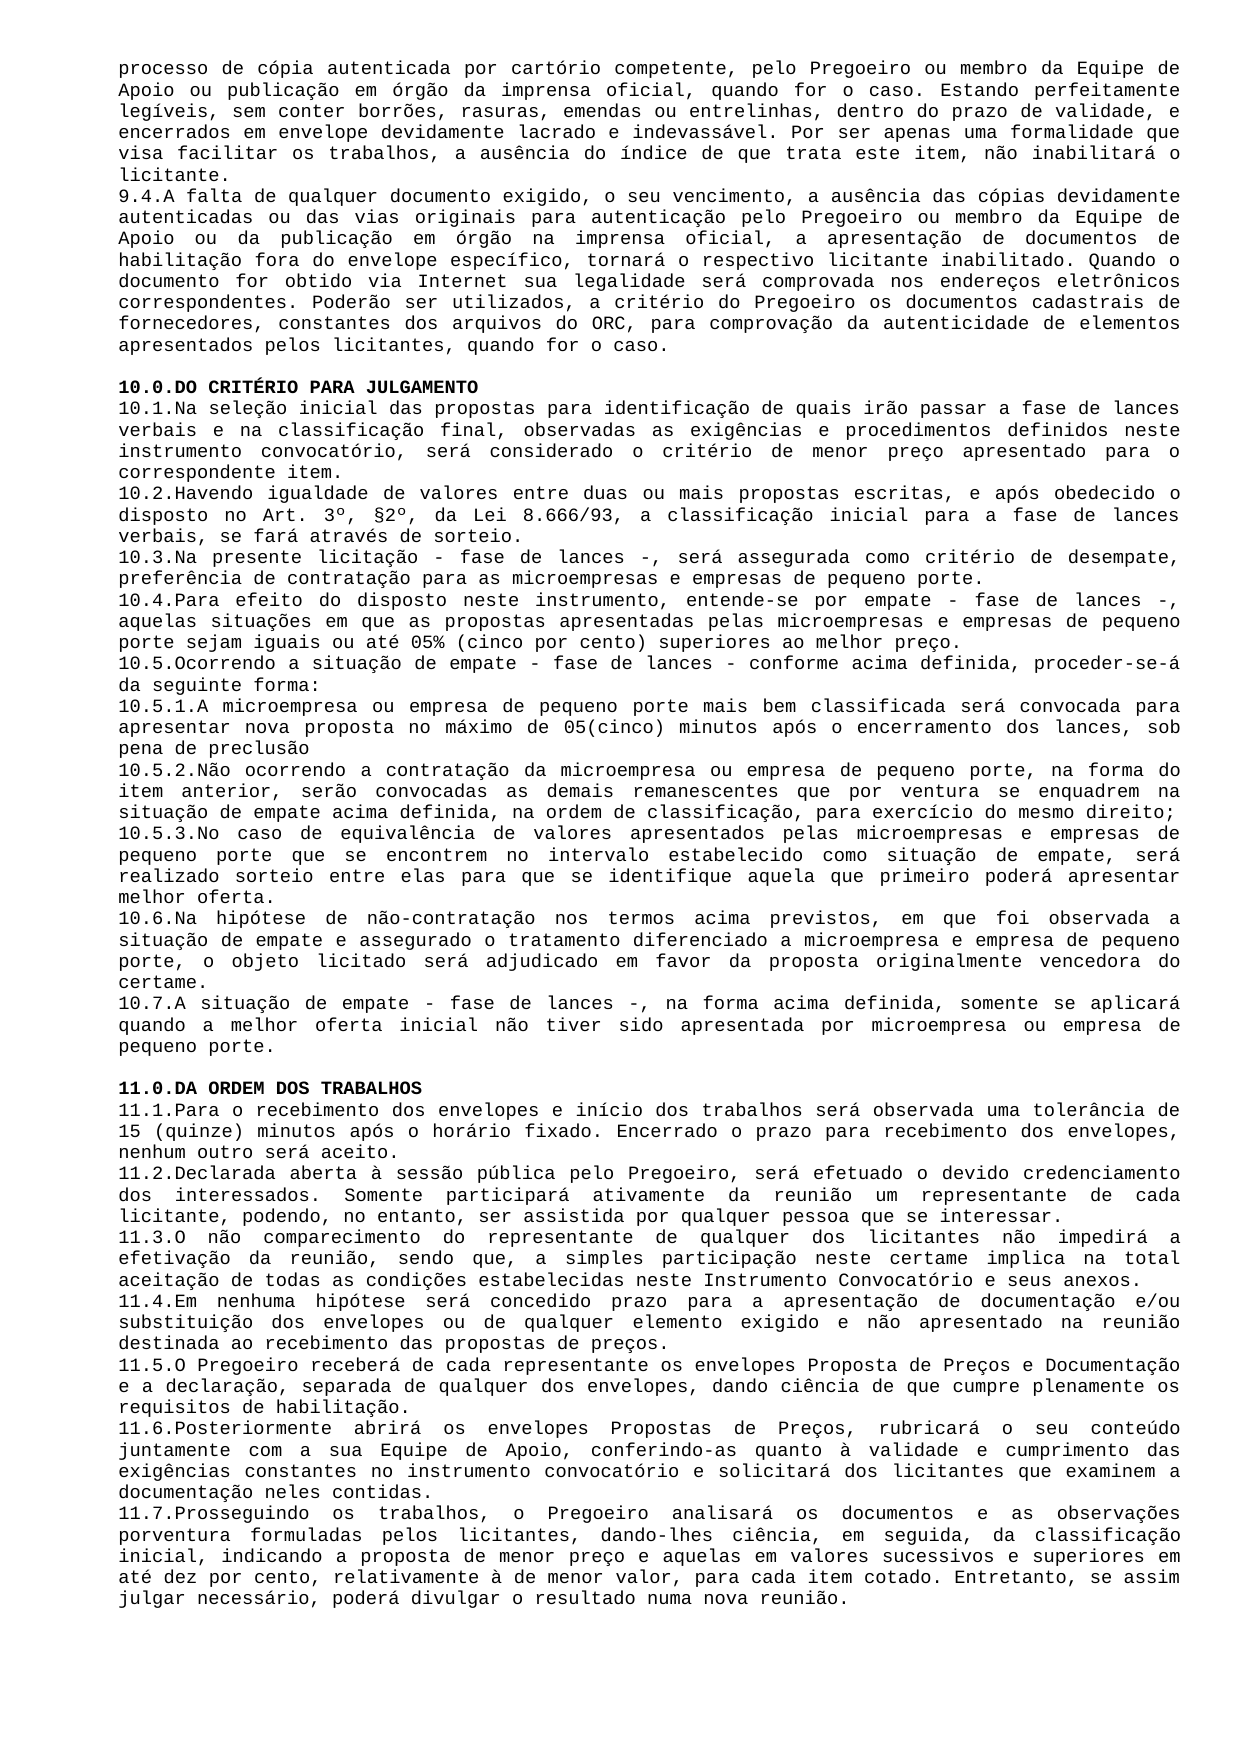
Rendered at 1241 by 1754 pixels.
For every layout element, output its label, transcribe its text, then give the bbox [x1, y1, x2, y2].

text 9.4.A falta de qualquer documento exigido, o seu vencimento, a ausência das cópias devidamente autenticadas ou das vias originais para autenticação pelo Pregoeiro ou membro da Equipe de Apoio ou da publicação em órgão na imprensa oficial, a apresentação de documentos de habilitação fora do envelope específico, tornará o respectivo licitante inabilitado. Quando o documento for obtido via Internet sua legalidade será comprovada nos endereços eletrônicos correspondentes. Poderão ser utilizados, a critério do Pregoeiro os documentos cadastrais de fornecedores, constantes dos arquivos do ORC, para comprovação da autenticidade de elementos apresentados pelos licitantes, quando for o caso. [118, 187, 1181, 357]
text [118, 59, 1181, 187]
text 10.7.A situação de empate - fase de lances -, na forma acima definida, somente se aplicará quando a melhor oferta inicial não tiver sido apresentada por microempresa ou empresa de pequeno porte. [118, 994, 1181, 1058]
text 10.5.3.No caso de equivalência de valores apresentados pelas microempresas e empresas de pequeno porte que se encontrem no intervalo estabelecido como situação de empate, será realizado sorteio entre elas para que se identifique aquela que primeiro poderá apresentar melhor oferta. [118, 824, 1181, 909]
text 10.4.Para efeito do disposto neste instrumento, entende-se por empate - fase de lances -, aquelas situações em que as propostas apresentadas pelas microempresas e empresas de pequeno porte sejam iguais ou até 05% (cinco por cento) superiores ao melhor preço. [118, 590, 1181, 654]
text 10.1.Na seleção inicial das propostas para identificação de quais irão passar a fase de lances verbais e na classificação final, observadas as exigências e procedimentos definidos neste instrumento convocatório, será considerado o critério de menor preço apresentado para o correspondente item. [118, 399, 1181, 484]
text 11.5.O Pregoeiro receberá de cada representante os envelopes Proposta de Preços e Documentação e a declaração, separada de qualquer dos envelopes, dando ciência de que cumpre plenamente os requisitos de habilitação. [118, 1355, 1181, 1419]
text 11.7.Prosseguindo os trabalhos, o Pregoeiro analisará os documentos e as observações porventura formuladas pelos licitantes, dando-lhes ciência, em seguida, da classificação inicial, indicando a proposta de menor preço e aquelas em valores sucessivos e superiores em até dez por cento, relativamente à de menor valor, para cada item cotado. Entretanto, se assim julgar necessário, poderá divulgar o resultado numa nova reunião. [118, 1504, 1181, 1610]
text 10.3.Na presente licitação - fase de lances -, será assegurada como critério de desempate, preferência de contratação para as microempresas e empresas de pequeno porte. [118, 548, 1181, 590]
subtitle 10.0.DO CRITÉRIO PARA JULGAMENTO [118, 378, 1181, 399]
text 11.2.Declarada aberta à sessão pública pelo Pregoeiro, será efetuado o devido credenciamento dos interessados. Somente participará ativamente da reunião um representante de cada licitante, podendo, no entanto, ser assistida por qualquer pessoa que se interessar. [118, 1164, 1181, 1228]
text 11.6.Posteriormente abrirá os envelopes Propostas de Preços, rubricará o seu conteúdo juntamente com a sua Equipe de Apoio, conferindo-as quanto à validade e cumprimento das exigências constantes no instrumento convocatório e solicitará dos licitantes que examinem a documentação neles contidas. [118, 1419, 1181, 1504]
text 11.4.Em nenhuma hipótese será concedido prazo para a apresentação de documentação e/ou substituição dos envelopes ou de qualquer elemento exigido e não apresentado na reunião destinada ao recebimento das propostas de preços. [118, 1292, 1181, 1355]
text 10.2.Havendo igualdade de valores entre duas ou mais propostas escritas, e após obedecido o disposto no Art. 3º, §2º, da Lei 8.666/93, a classificação inicial para a fase de lances verbais, se fará através de sorteio. [118, 484, 1181, 548]
text 11.3.O não comparecimento do representante de qualquer dos licitantes não impedirá a efetivação da reunião, sendo que, a simples participação neste certame implica na total aceitação de todas as condições estabelecidas neste Instrumento Convocatório e seus anexos. [118, 1228, 1181, 1292]
subtitle 11.0.DA ORDEM DOS TRABALHOS [118, 1079, 1181, 1100]
text 11.1.Para o recebimento dos envelopes e início dos trabalhos será observada uma tolerância de 15 (quinze) minutos após o horário fixado. Encerrado o prazo para recebimento dos envelopes, nenhum outro será aceito. [118, 1100, 1181, 1164]
text 10.5.2.Não ocorrendo a contratação da microempresa ou empresa de pequeno porte, na forma do item anterior, serão convocadas as demais remanescentes que por ventura se enquadrem na situação de empate acima definida, na ordem de classificação, para exercício do mesmo direito; [118, 760, 1181, 824]
text 10.5.Ocorrendo a situação de empate - fase de lances - conforme acima definida, proceder-se-á da seguinte forma: [118, 654, 1181, 697]
text 10.6.Na hipótese de não-contratação nos termos acima previstos, em que foi observada a situação de empate e assegurado o tratamento diferenciado a microempresa e empresa de pequeno porte, o objeto licitado será adjudicado em favor da proposta originalmente vencedora do certame. [118, 909, 1181, 994]
text 10.5.1.A microempresa ou empresa de pequeno porte mais bem classificada será convocada para apresentar nova proposta no máximo de 05(cinco) minutos após o encerramento dos lances, sob pena de preclusão [118, 697, 1181, 760]
